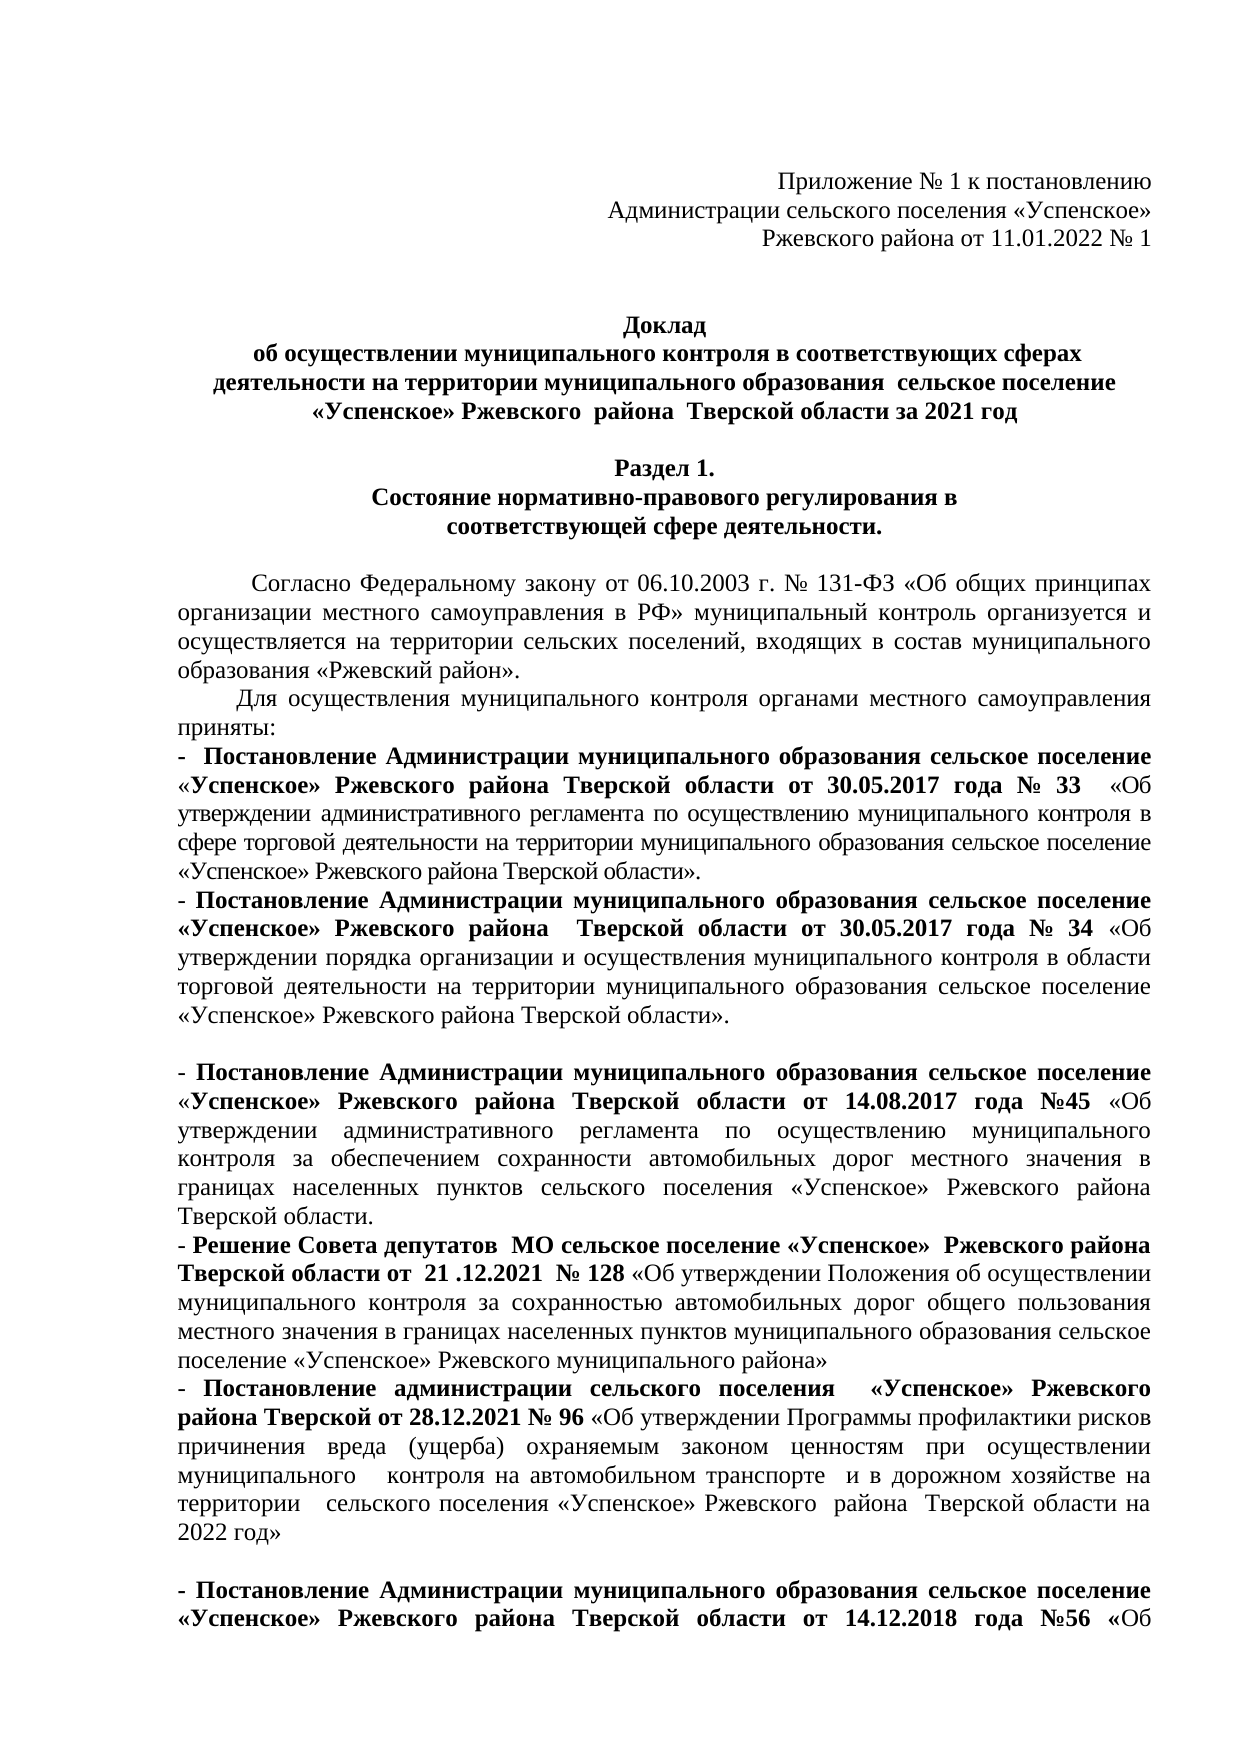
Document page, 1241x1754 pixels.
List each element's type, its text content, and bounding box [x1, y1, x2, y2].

text Ржевского района от 11.01.2022 № 1 [177, 223, 1152, 252]
text - Решение Совета депутатов МО сельское поселение «Успенское» Ржевского района Тверской области от 21 .12.2021 № 128 «Об утверждении Положения об осуществлении муниципального контроля за сохранностью автомобильных дорог общего пользования местного значения в границах населенных пунктов муниципального образования сельское поселение «Успенское» Ржевского муниципального района» [177, 1230, 1152, 1373]
text Приложение № 1 к постановлению [177, 166, 1152, 195]
text соответствующей сфере деятельности. [177, 511, 1152, 540]
text Согласно Федеральному закону от 06.10.2003 г. № 131-ФЗ «Об общих принципах организации местного самоуправления в РФ» муниципальный контроль организуется и осуществляется на территории сельских поселений, входящих в состав муниципального образования «Ржевский район». [177, 568, 1152, 683]
text Раздел 1. [177, 453, 1152, 482]
text - Постановление администрации сельского поселения «Успенское» Ржевского района Тверской от 28.12.2021 № 96 «Об утверждении Программы профилактики рисков причинения вреда (ущерба) охраняемым законом ценностям при осуществлении муниципального контроля на автомобильном транспорте и в дорожном хозяйстве на территории сельского поселения «Успенское» Ржевского района Тверской области на 2022 год» [177, 1373, 1152, 1546]
text Доклад [177, 310, 1152, 338]
text - Постановление Администрации муниципального образования сельское поселение «Успенское» Ржевского района Тверской области от 14.08.2017 года №45 «Об утверждении административного регламента по осуществлению муниципального контроля за обеспечением сохранности автомобильных дорог местного значения в границах населенных пунктов сельского поселения «Успенское» Ржевского района Тверской области. [177, 1057, 1152, 1230]
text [177, 1575, 1152, 1632]
text - Постановление Администрации муниципального образования сельское поселение «Успенское» Ржевского района Тверской области от 30.05.2017 года № 34 «Об утверждении порядка организации и осуществления муниципального контроля в области торговой деятельности на территории муниципального образования сельское поселение «Успенское» Ржевского района Тверской области». [177, 885, 1152, 1028]
text Администрации сельского поселения «Успенское» [177, 195, 1152, 223]
text Для осуществления муниципального контроля органами местного самоуправления приняты: [177, 683, 1152, 741]
text Состояние нормативно-правового регулирования в [177, 482, 1152, 511]
text - Постановление Администрации муниципального образования сельское поселение «Успенское» Ржевского района Тверской области от 30.05.2017 года № 33 «Об утверждении административного регламента по осуществлению муниципального контроля в сфере торговой деятельности на территории муниципального образования сельское поселение «Успенское» Ржевского района Тверской области». [177, 741, 1152, 885]
text об осуществлении муниципального контроля в соответствующих сферах деятельности на территории муниципального образования сельское поселение «Успенское» Ржевского района Тверской области за 2021 год [177, 338, 1152, 425]
